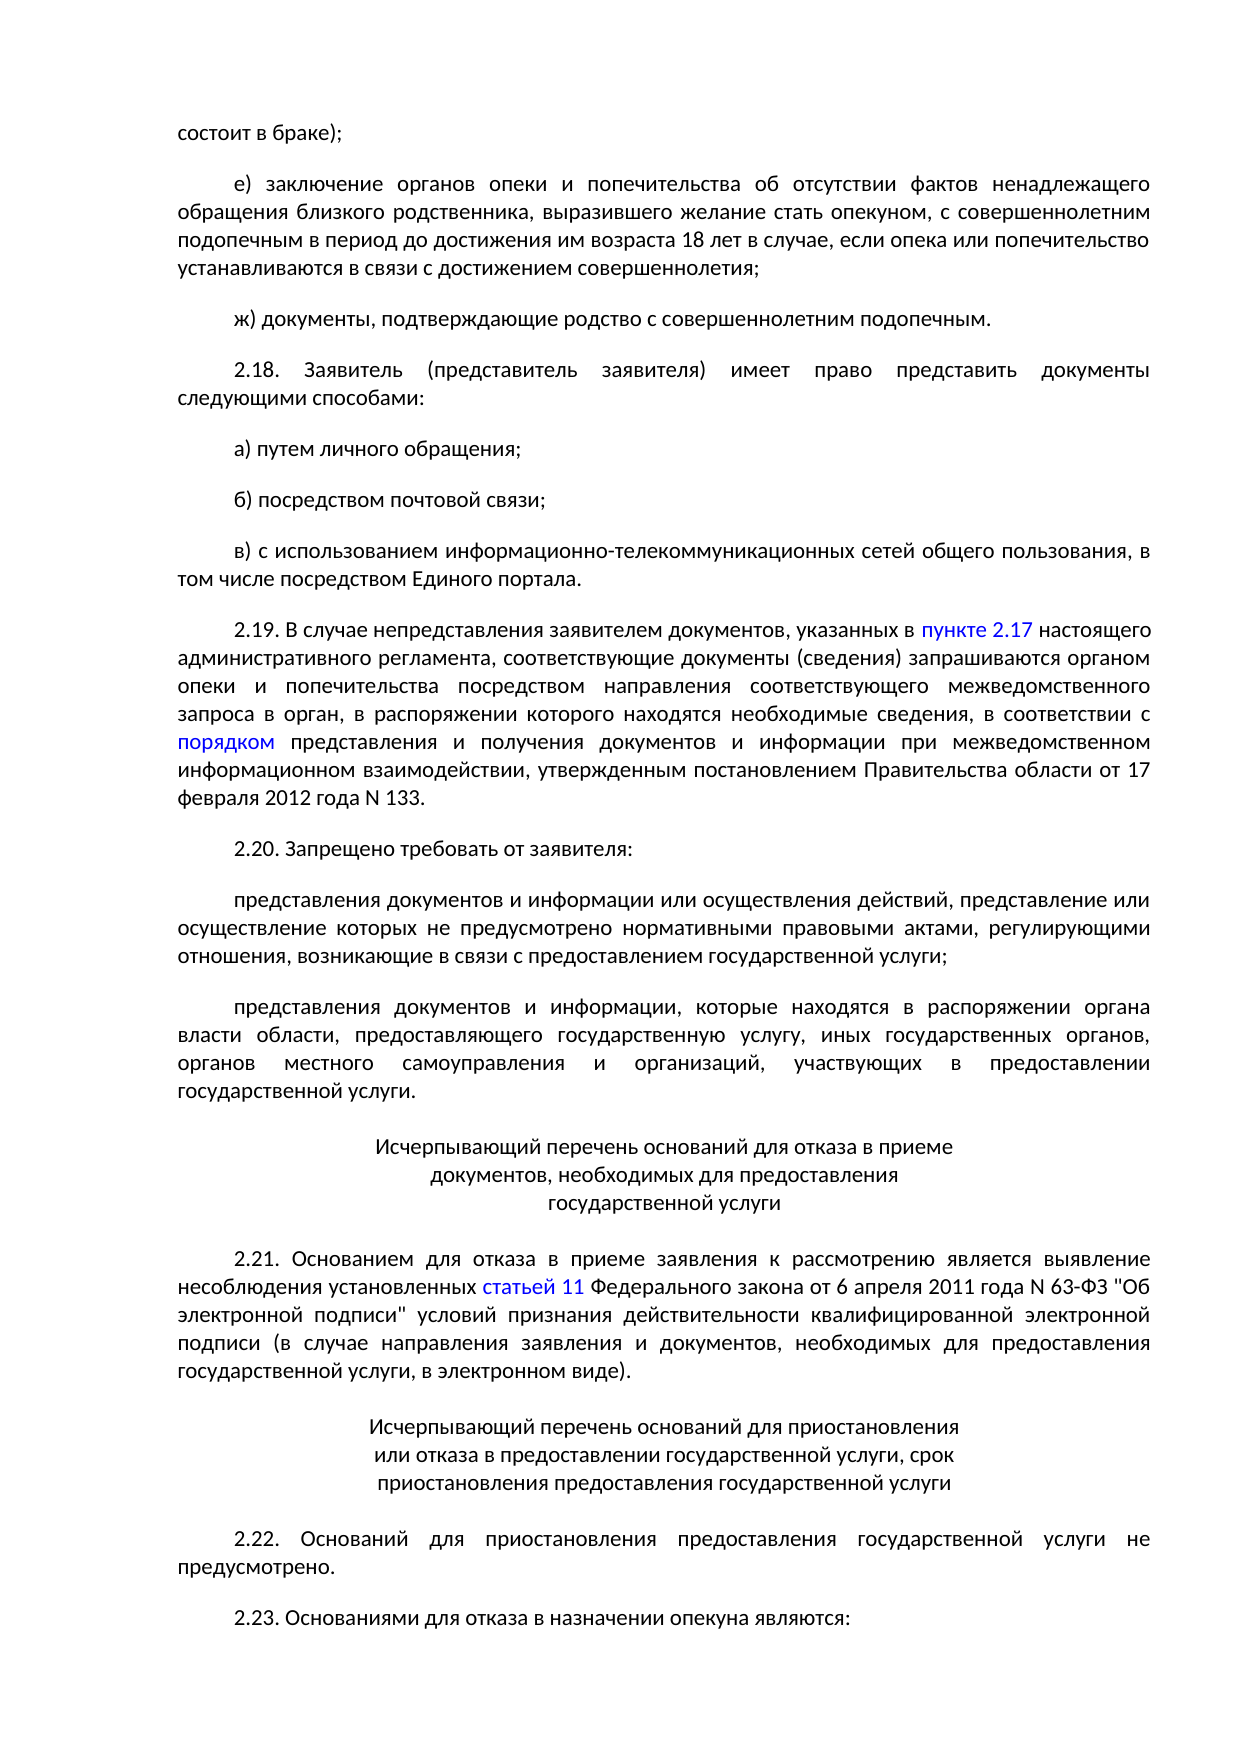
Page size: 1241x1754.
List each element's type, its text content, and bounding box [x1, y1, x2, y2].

text в) с использованием информационно-телекоммуникационных сетей общего пользования, в том числе посредством Единого портала. [177, 536, 1152, 592]
text а) путем личного обращения; [177, 434, 1152, 462]
text ж) документы, подтверждающие родство с совершеннолетним подопечным. [177, 304, 1152, 332]
text 2.22. Оснований для приостановления предоставления государственной услуги не предусмотрено. [177, 1524, 1152, 1580]
text б) посредством почтовой связи; [177, 485, 1152, 513]
text Исчерпывающий перечень оснований для приостановления [177, 1412, 1152, 1440]
text представления документов и информации или осуществления действий, представление или осуществление которых не предусмотрено нормативными правовыми актами, регулирующими отношения, возникающие в связи с предоставлением государственной услуги; [177, 885, 1152, 969]
text представления документов и информации, которые находятся в распоряжении органа власти области, предоставляющего государственную услугу, иных государственных органов, органов местного самоуправления и организаций, участвующих в предоставлении государственной услуги. [177, 992, 1152, 1104]
text 2.20. Запрещено требовать от заявителя: [177, 834, 1152, 862]
text 2.18. Заявитель (представитель заявителя) имеет право представить документы следующими способами: [177, 355, 1152, 411]
text 2.19. В случае непредставления заявителем документов, указанных в пункте 2.17 настоящего административного регламента, соответствующие документы (сведения) запрашиваются органом опеки и попечительства посредством направления соответствующего межведомственного запроса в орган, в распоряжении которого находятся необходимые сведения, в соответствии с порядком представления и получения документов и информации при межведомственном информационном взаимодействии, утвержденным постановлением Правительства области от 17 февраля 2012 года N 133. [177, 615, 1152, 811]
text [177, 118, 1152, 146]
text государственной услуги [177, 1188, 1152, 1216]
text Исчерпывающий перечень оснований для отказа в приеме [177, 1132, 1152, 1160]
text 2.23. Основаниями для отказа в назначении опекуна являются: [177, 1603, 1152, 1631]
text 2.21. Основанием для отказа в приеме заявления к рассмотрению является выявление несоблюдения установленных статьей 11 Федерального закона от 6 апреля 2011 года N 63-ФЗ "Об электронной подписи" условий признания действительности квалифицированной электронной подписи (в случае направления заявления и документов, необходимых для предоставления государственной услуги, в электронном виде). [177, 1244, 1152, 1384]
text или отказа в предоставлении государственной услуги, срок [177, 1440, 1152, 1468]
text документов, необходимых для предоставления [177, 1160, 1152, 1188]
text е) заключение органов опеки и попечительства об отсутствии фактов ненадлежащего обращения близкого родственника, выразившего желание стать опекуном, с совершеннолетним подопечным в период до достижения им возраста 18 лет в случае, если опека или попечительство устанавливаются в связи с достижением совершеннолетия; [177, 169, 1152, 281]
text приостановления предоставления государственной услуги [177, 1468, 1152, 1496]
